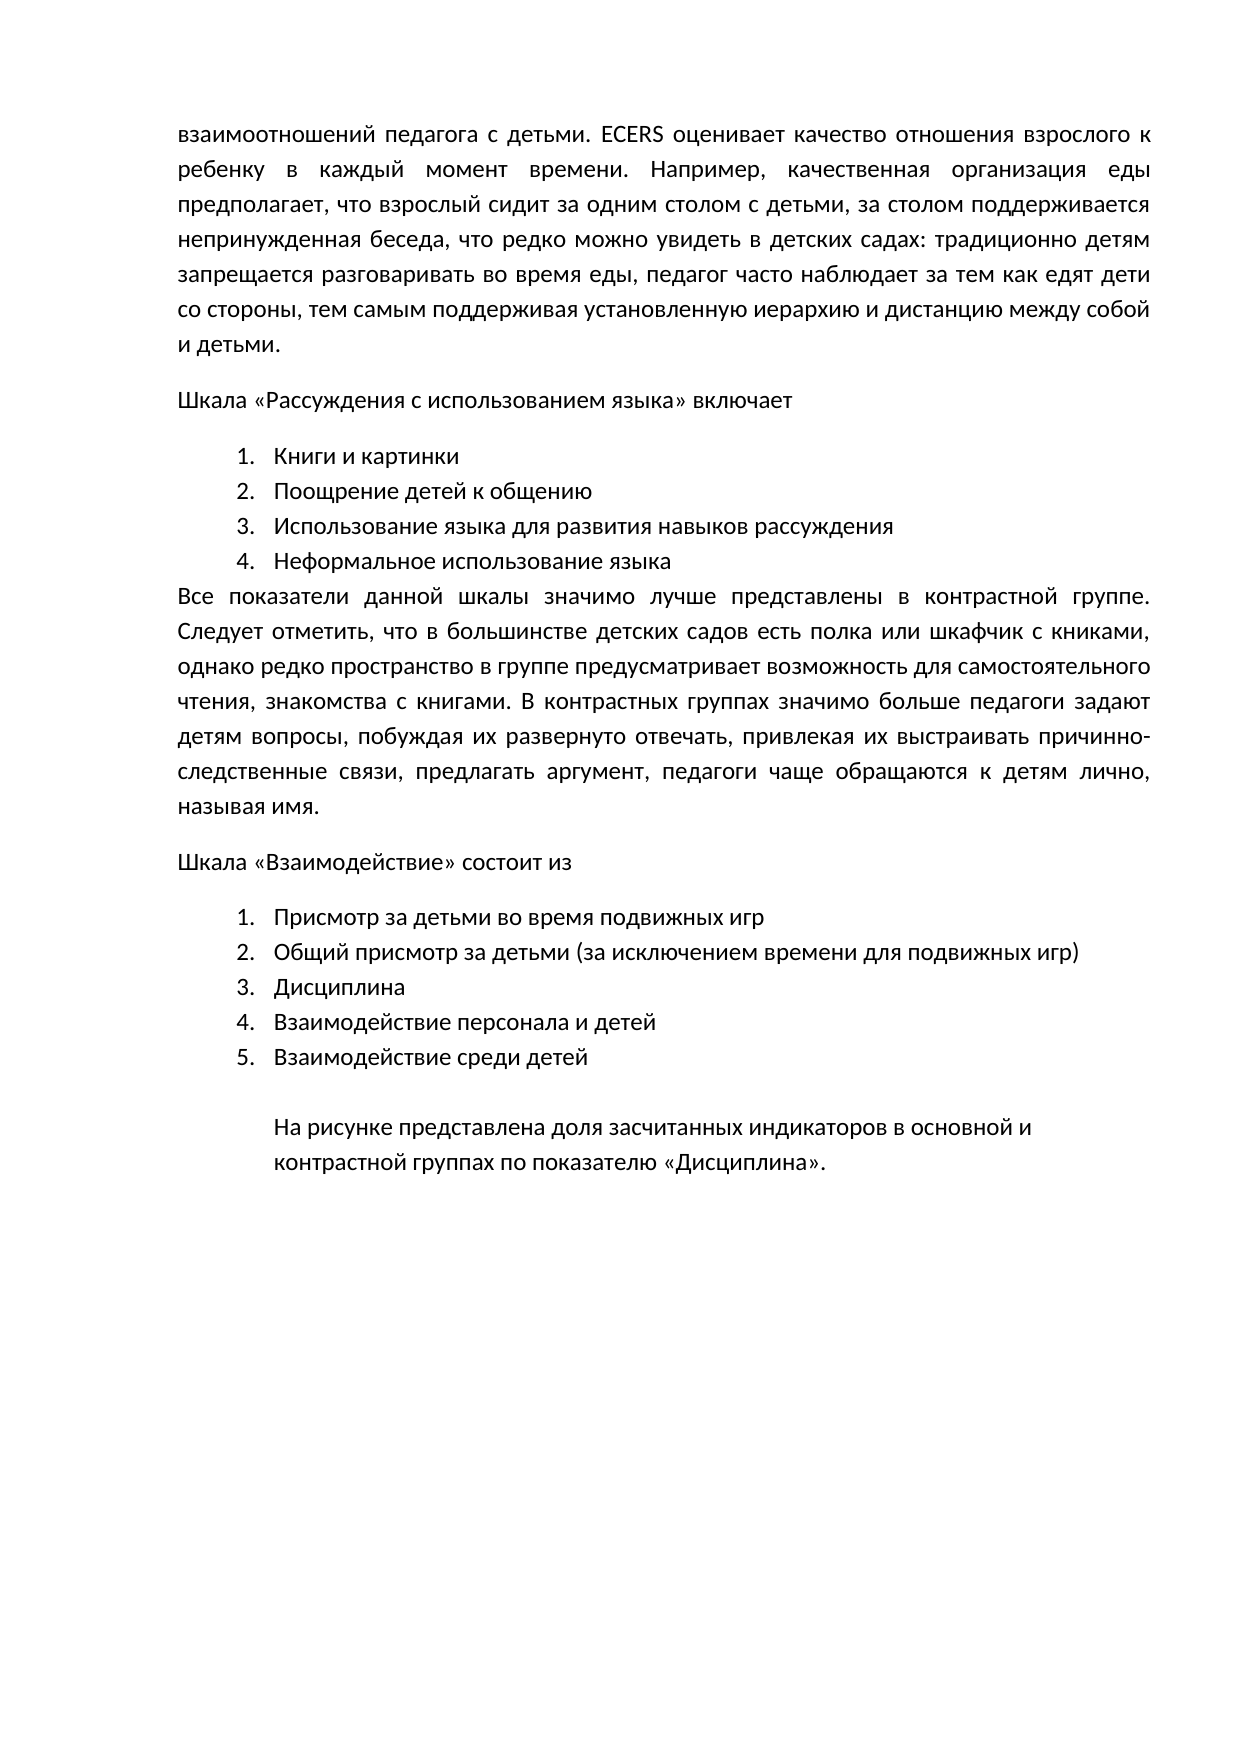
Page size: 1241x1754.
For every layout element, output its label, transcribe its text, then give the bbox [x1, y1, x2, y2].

list Книги и картинки [236, 440, 1152, 470]
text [177, 118, 1152, 359]
text Шкала «Взаимодействие» состоит из [177, 846, 1152, 876]
list Взаимодействие персонала и детей [236, 1006, 1152, 1037]
list Присмотр за детьми во время подвижных игр [236, 901, 1152, 932]
list Взаимодействие среди детей [236, 1041, 1152, 1072]
list Общий присмотр за детьми (за исключением времени для подвижных игр) [236, 936, 1152, 967]
list Поощрение детей к общению [236, 475, 1152, 505]
list Использование языка для развития навыков рассуждения [236, 510, 1152, 540]
text Все показатели данной шкалы значимо лучше представлены в контрастной группе. Следует отметить, что в большинстве детских садов есть полка или шкафчик с книками, однако редко пространство в группе предусматривает возможность для самостоятельного чтения, знакомства с книгами. В контрастных группах значимо больше педагоги задают детям вопросы, побуждая их развернуто отвечать, привлекая их выстраивать причинно-следственные связи, предлагать аргумент, педагоги чаще обращаются к детям лично, называя имя. [177, 580, 1152, 820]
text Шкала «Рассуждения с использованием языка» включает [177, 384, 1152, 414]
list Неформальное использование языка [236, 545, 1152, 575]
list Дисциплина [236, 971, 1152, 1002]
list На рисунке представлена доля засчитанных индикаторов в основной и контрастной группах по показателю «Дисциплина». [274, 1111, 1152, 1177]
